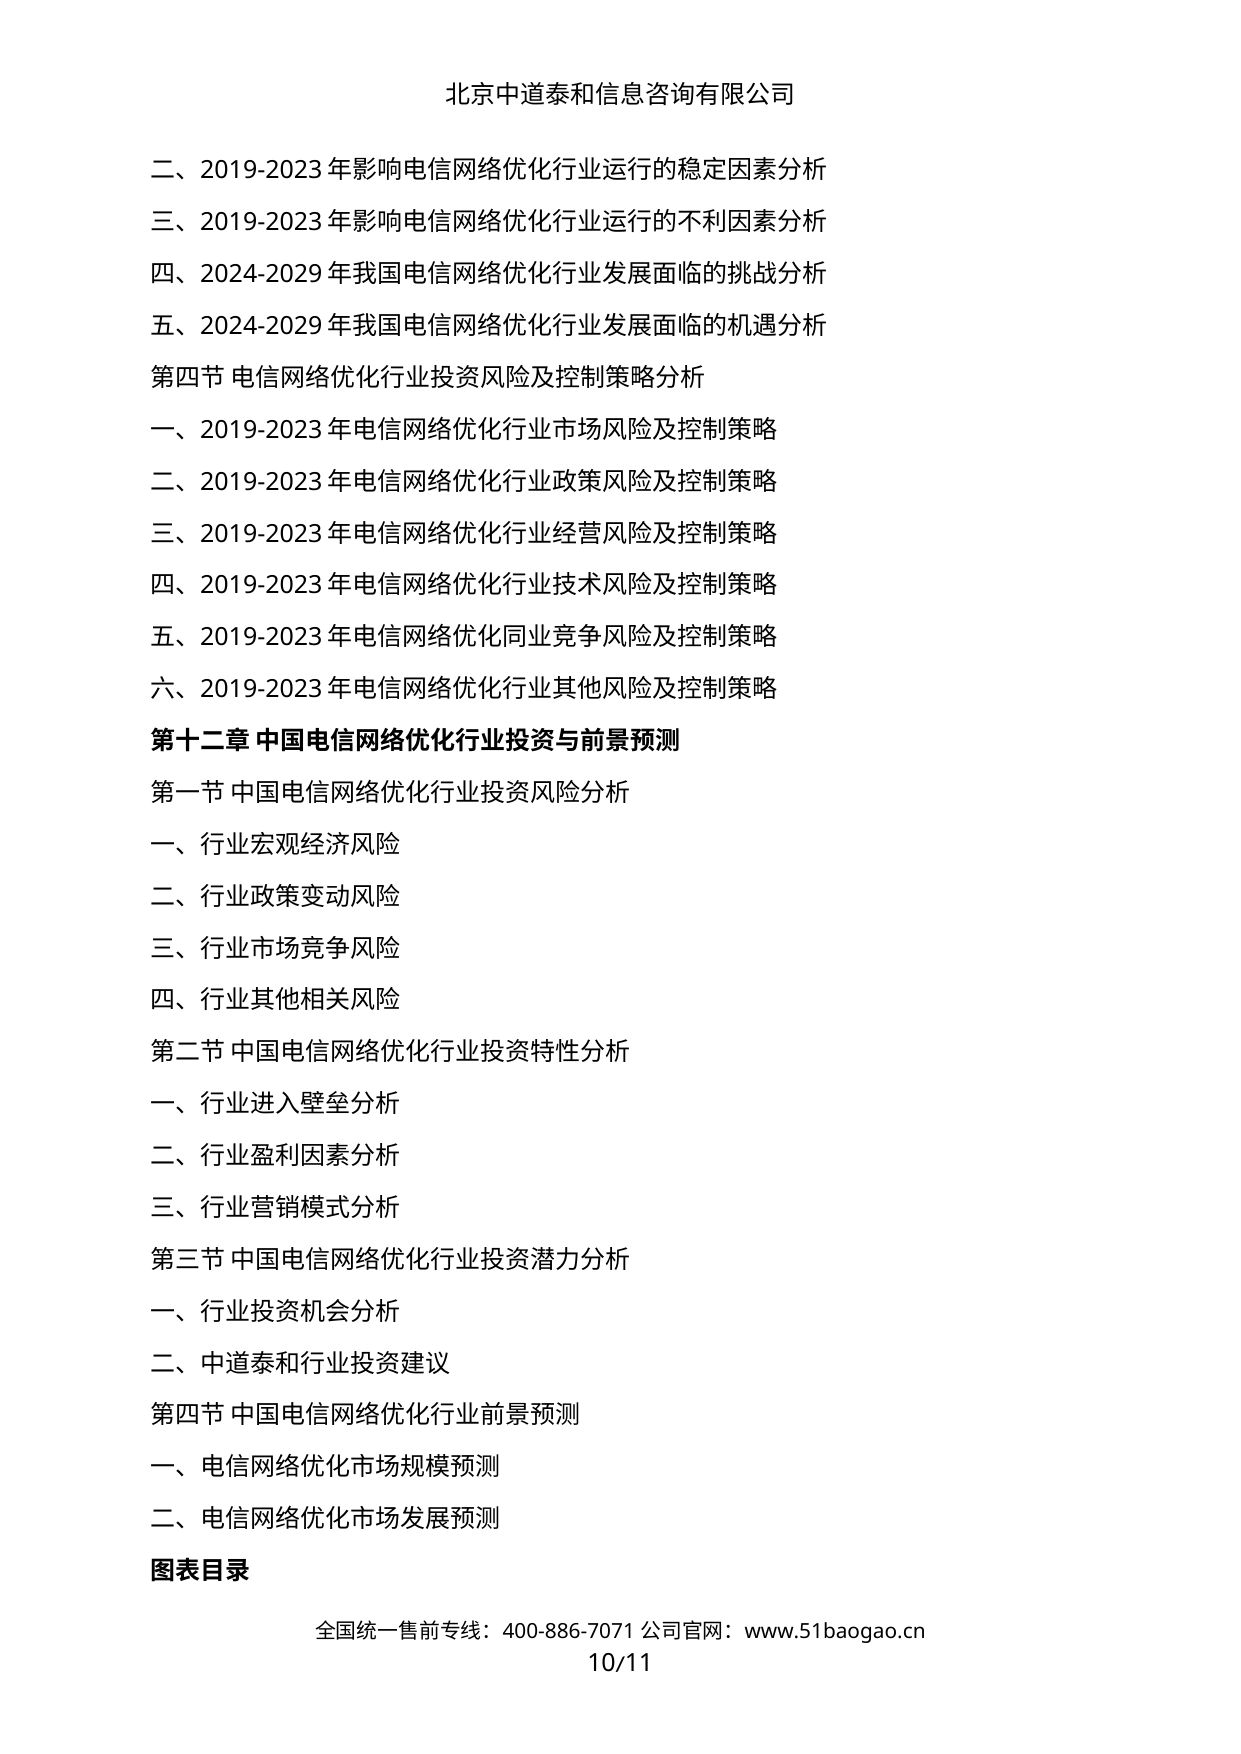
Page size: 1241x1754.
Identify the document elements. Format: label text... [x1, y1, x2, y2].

text 二、电信网络优化市场发展预测 [150, 1499, 1090, 1535]
text 一、2019-2023年电信网络优化行业市场风险及控制策略 [150, 409, 1090, 446]
text 四、2024-2029年我国电信网络优化行业发展面临的挑战分析 [150, 254, 1090, 290]
text 一、电信网络优化市场规模预测 [150, 1447, 1090, 1483]
text 第四节 中国电信网络优化行业前景预测 [150, 1395, 1090, 1431]
text 第二节 中国电信网络优化行业投资特性分析 [150, 1032, 1090, 1068]
text 二、中道泰和行业投资建议 [150, 1343, 1090, 1379]
text 三、行业营销模式分析 [150, 1187, 1090, 1224]
text 二、行业政策变动风险 [150, 876, 1090, 912]
text 第三节 中国电信网络优化行业投资潜力分析 [150, 1239, 1090, 1276]
text 二、2019-2023年影响电信网络优化行业运行的稳定因素分析 [150, 150, 1090, 186]
text 五、2019-2023年电信网络优化同业竞争风险及控制策略 [150, 617, 1090, 653]
text 二、行业盈利因素分析 [150, 1136, 1090, 1172]
text 五、2024-2029年我国电信网络优化行业发展面临的机遇分析 [150, 306, 1090, 342]
text 三、2019-2023年影响电信网络优化行业运行的不利因素分析 [150, 202, 1090, 238]
text 四、行业其他相关风险 [150, 980, 1090, 1016]
text 一、行业宏观经济风险 [150, 824, 1090, 861]
text 第四节 电信网络优化行业投资风险及控制策略分析 [150, 357, 1090, 394]
text 一、行业投资机会分析 [150, 1291, 1090, 1327]
text 三、2019-2023年电信网络优化行业经营风险及控制策略 [150, 513, 1090, 549]
text 四、2019-2023年电信网络优化行业技术风险及控制策略 [150, 565, 1090, 601]
text 二、2019-2023年电信网络优化行业政策风险及控制策略 [150, 461, 1090, 497]
text 图表目录 [150, 1551, 1090, 1587]
text 一、行业进入壁垒分析 [150, 1084, 1090, 1120]
text 六、2019-2023年电信网络优化行业其他风险及控制策略 [150, 669, 1090, 705]
text 第十二章 中国电信网络优化行业投资与前景预测 [150, 721, 1090, 757]
text 第一节 中国电信网络优化行业投资风险分析 [150, 772, 1090, 809]
text 三、行业市场竞争风险 [150, 928, 1090, 964]
